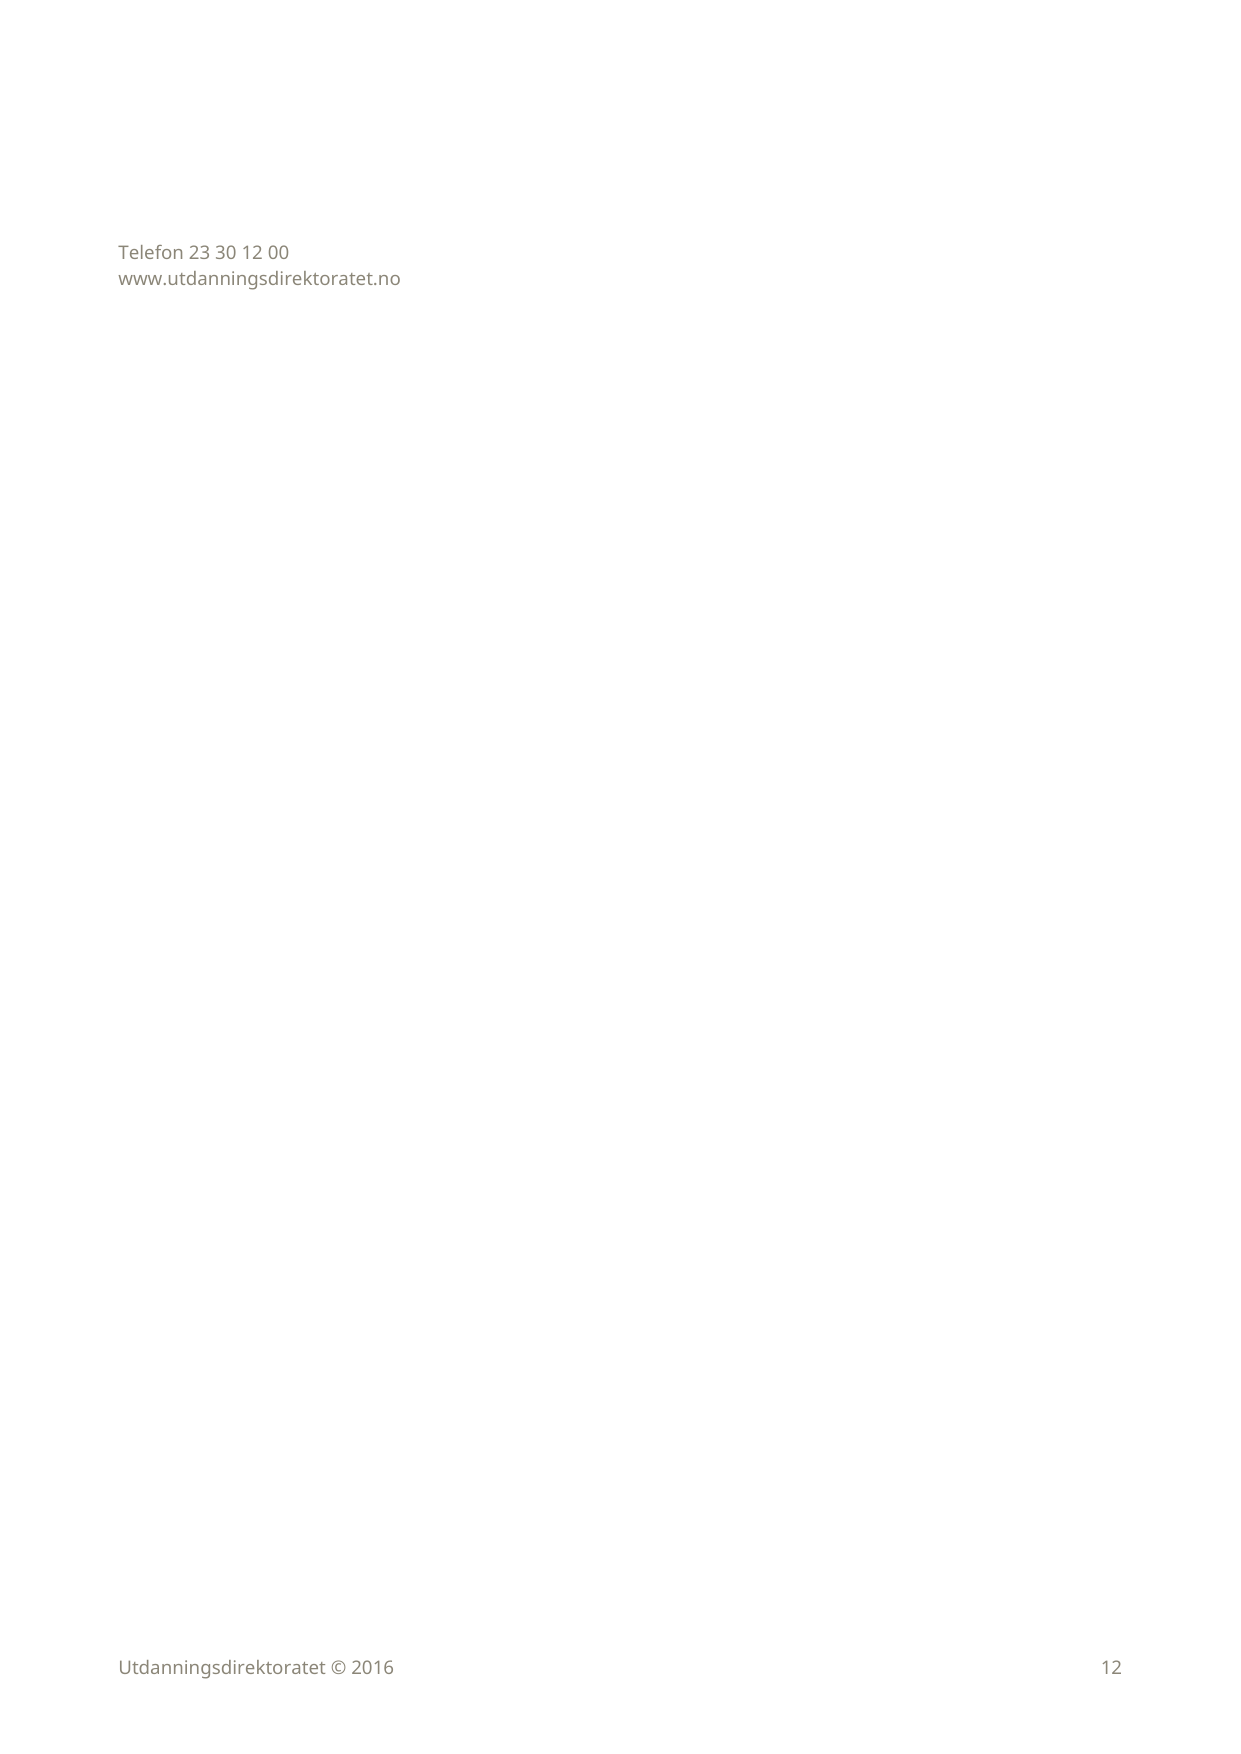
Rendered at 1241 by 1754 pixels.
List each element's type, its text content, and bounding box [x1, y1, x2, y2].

text Telefon 23 30 12 00 [118, 240, 1122, 265]
text www.utdanningsdirektoratet.no [118, 265, 1122, 291]
